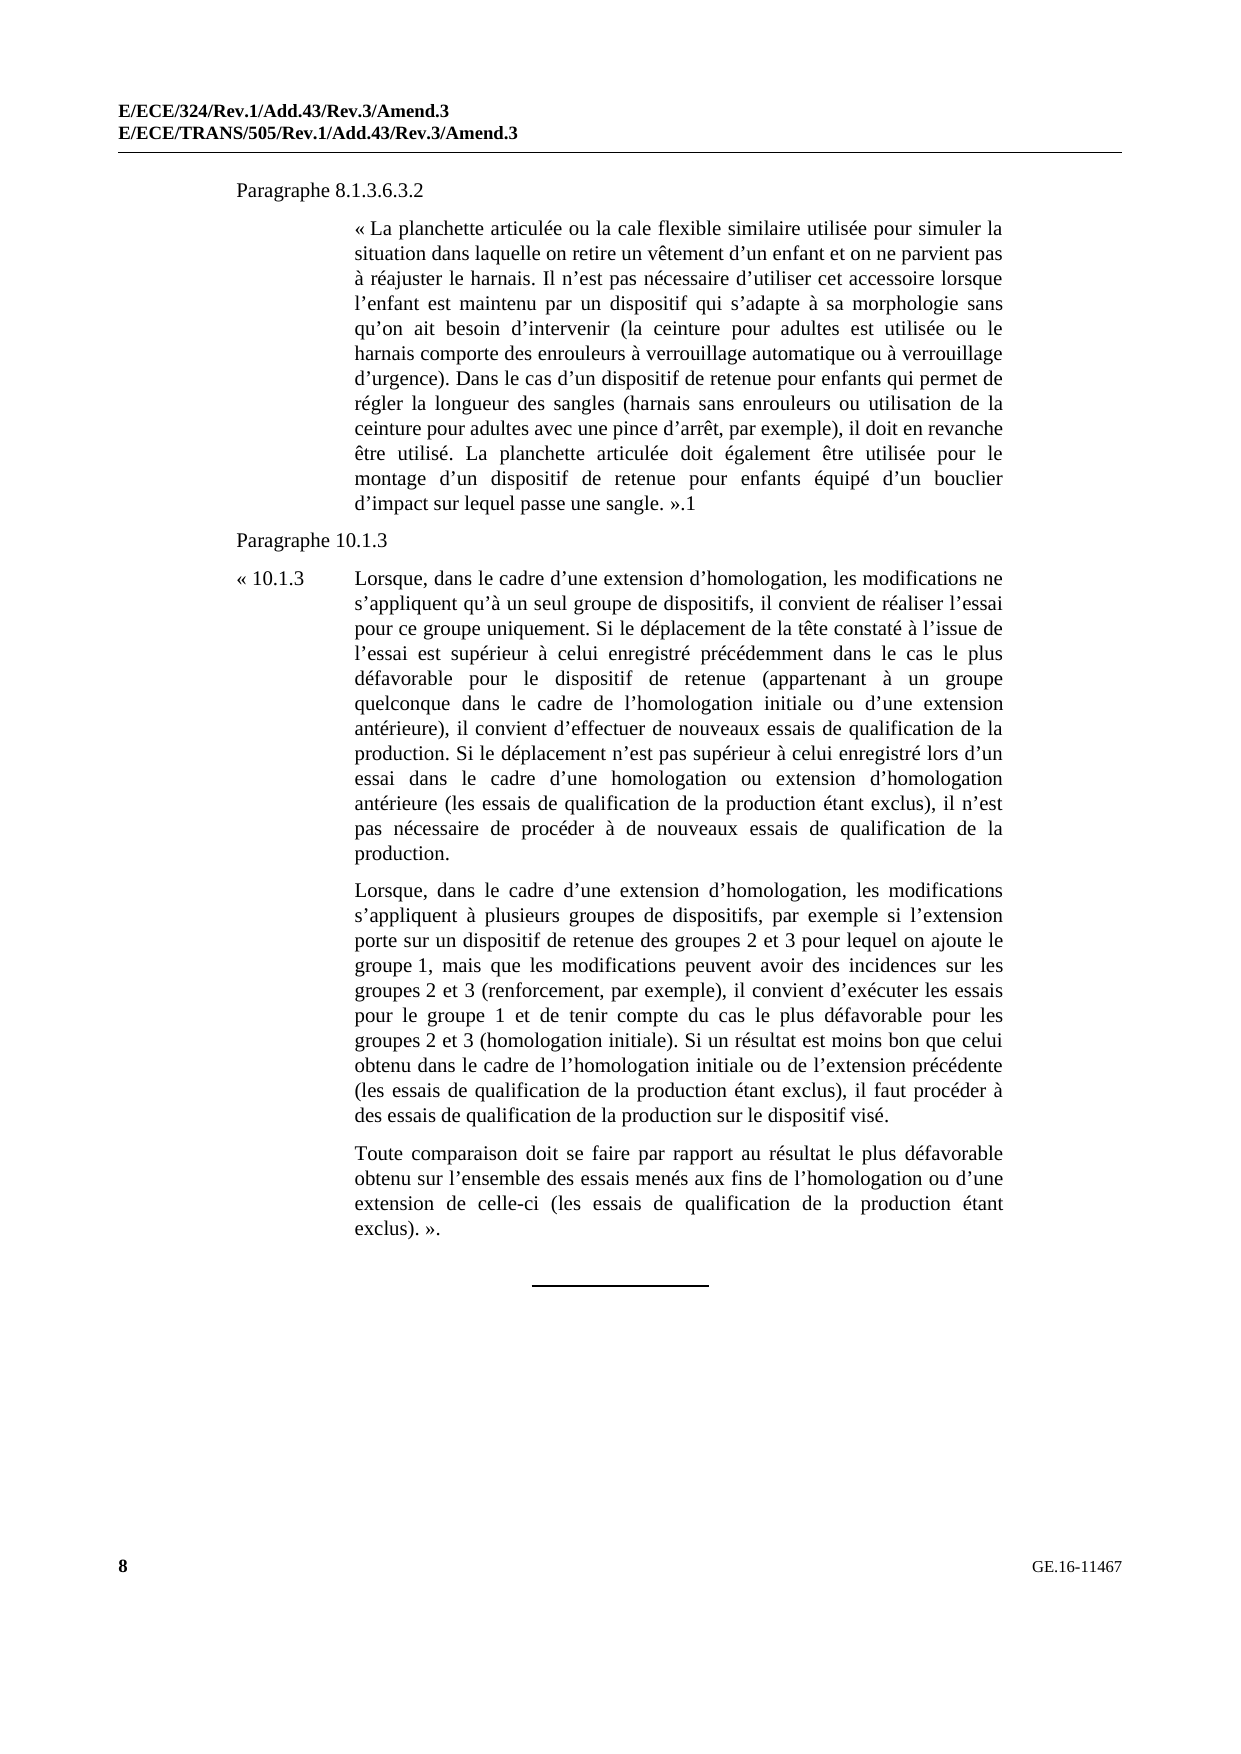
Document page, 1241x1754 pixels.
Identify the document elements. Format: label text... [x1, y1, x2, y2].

text Paragraphe 8.1.3.6.3.2 [236, 177, 1004, 202]
text « 10.1.3 Lorsque, dans le cadre d’une extension d’homologation, les modifications ne s’appliquent qu’à un seul groupe de dispositifs, il convient de réaliser l’essai pour ce groupe uniquement. Si le déplacement de la tête constaté à l’issue de l’essai est supérieur à celui enregistré précédemment dans le cas le plus défavorable pour le dispositif de retenue (appartenant à un groupe quelconque dans le cadre de l’homologation initiale ou d’une extension antérieure), il convient d’effectuer de nouveaux essais de qualification de la production. Si le déplacement n’est pas supérieur à celui enregistré lors d’un essai dans le cadre d’une homologation ou extension d’homologation antérieure (les essais de qualification de la production étant exclus), il n’est pas nécessaire de procéder à de nouveaux essais de qualification de la production. [236, 565, 1004, 865]
text Paragraphe 10.1.3 [236, 527, 1004, 552]
text Toute comparaison doit se faire par rapport au résultat le plus défavorable obtenu sur l’ensemble des essais menés aux fins de l’homologation ou d’une extension de celle-ci (les essais de qualification de la production étant exclus). ». [354, 1140, 1004, 1240]
text « La planchette articulée ou la cale flexible similaire utilisée pour simuler la situation dans laquelle on retire un vêtement d’un enfant et on ne parvient pas à réajuster le harnais. Il n’est pas nécessaire d’utiliser cet accessoire lorsque l’enfant est maintenu par un dispositif qui s’adapte à sa morphologie sans qu’on ait besoin d’intervenir (la ceinture pour adultes est utilisée ou le harnais comporte des enrouleurs à verrouillage automatique ou à verrouillage d’urgence). Dans le cas d’un dispositif de retenue pour enfants qui permet de régler la longueur des sangles (harnais sans enrouleurs ou utilisation de la ceinture pour adultes avec une pince d’arrêt, par exemple), il doit en revanche être utilisé. La planchette articulée doit également être utilisée pour le montage d’un dispositif de retenue pour enfants équipé d’un bouclier d’impact sur lequel passe une sangle. ». [354, 215, 1004, 515]
text Lorsque, dans le cadre d’une extension d’homologation, les modifications s’appliquent à plusieurs groupes de dispositifs, par exemple si l’extension porte sur un dispositif de retenue des groupes 2 et 3 pour lequel on ajoute le groupe 1, mais que les modifications peuvent avoir des incidences sur les groupes 2 et 3 (renforcement, par exemple), il convient d’exécuter les essais pour le groupe 1 et de tenir compte du cas le plus défavorable pour les groupes 2 et 3 (homologation initiale). Si un résultat est moins bon que celui obtenu dans le cadre de l’homologation initiale ou de l’extension précédente (les essais de qualification de la production étant exclus), il faut procéder à des essais de qualification de la production sur le dispositif visé. [354, 877, 1004, 1127]
